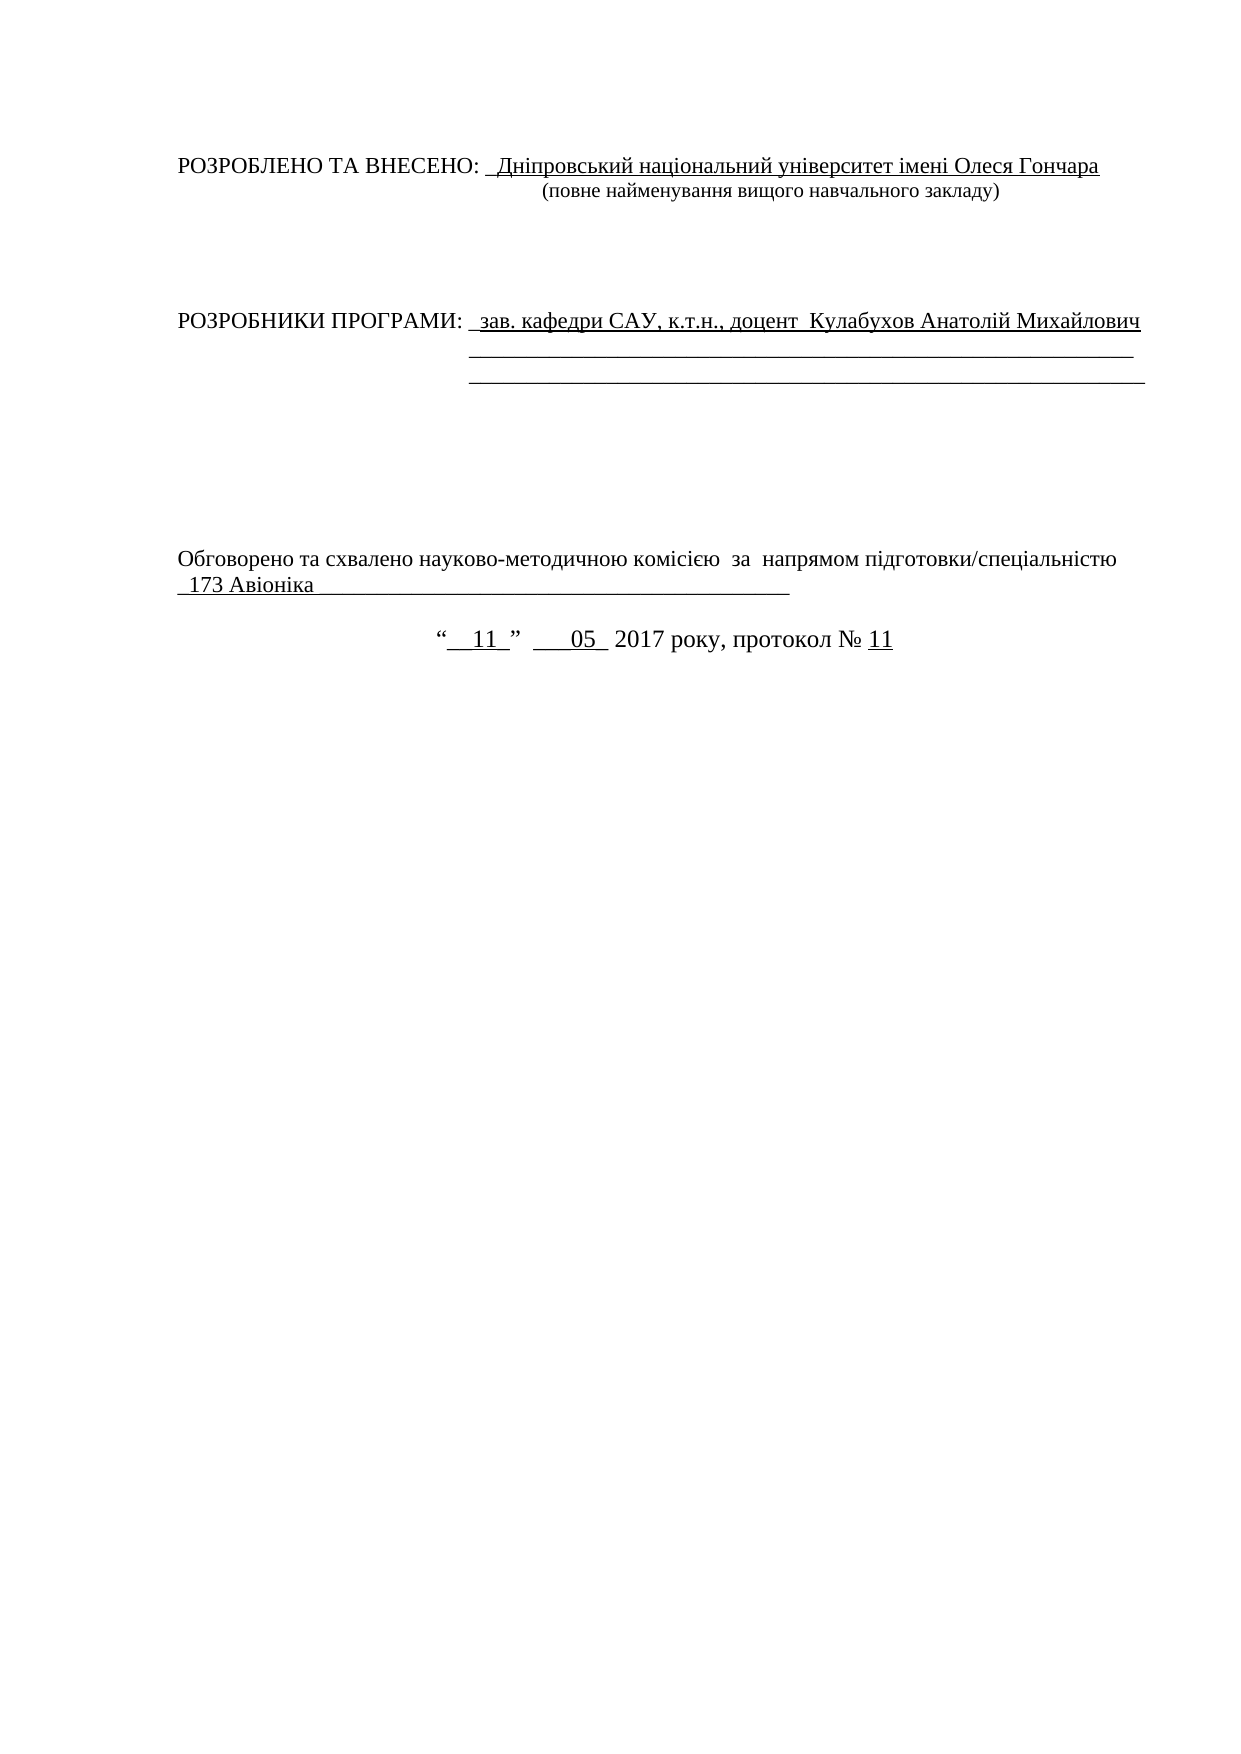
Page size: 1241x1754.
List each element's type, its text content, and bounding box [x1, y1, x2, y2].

text ___________________________________________________________ [177, 360, 1152, 387]
text Обговорено та схвалено науково-методичною комісією за напрямом підготовки/спеціальністю [177, 545, 1152, 571]
text РОЗРОБЛЕНО ТА ВНЕСЕНО: _Дніпровський національний університет імені Олеся Гончара [177, 152, 1152, 178]
text “__11_” ___05_ 2017 року, протокол № 11 [177, 624, 1152, 652]
text _173 Авіоніка _________________________________________ [177, 571, 1152, 597]
text РОЗРОБНИКИ ПРОГРАМИ: _зав. кафедри САУ, к.т.н., доцент Кулабухов Анатолій Михайлович [177, 307, 1152, 334]
text (повне найменування вищого навчального закладу) [177, 178, 1152, 202]
text __________________________________________________________ [177, 334, 1152, 360]
